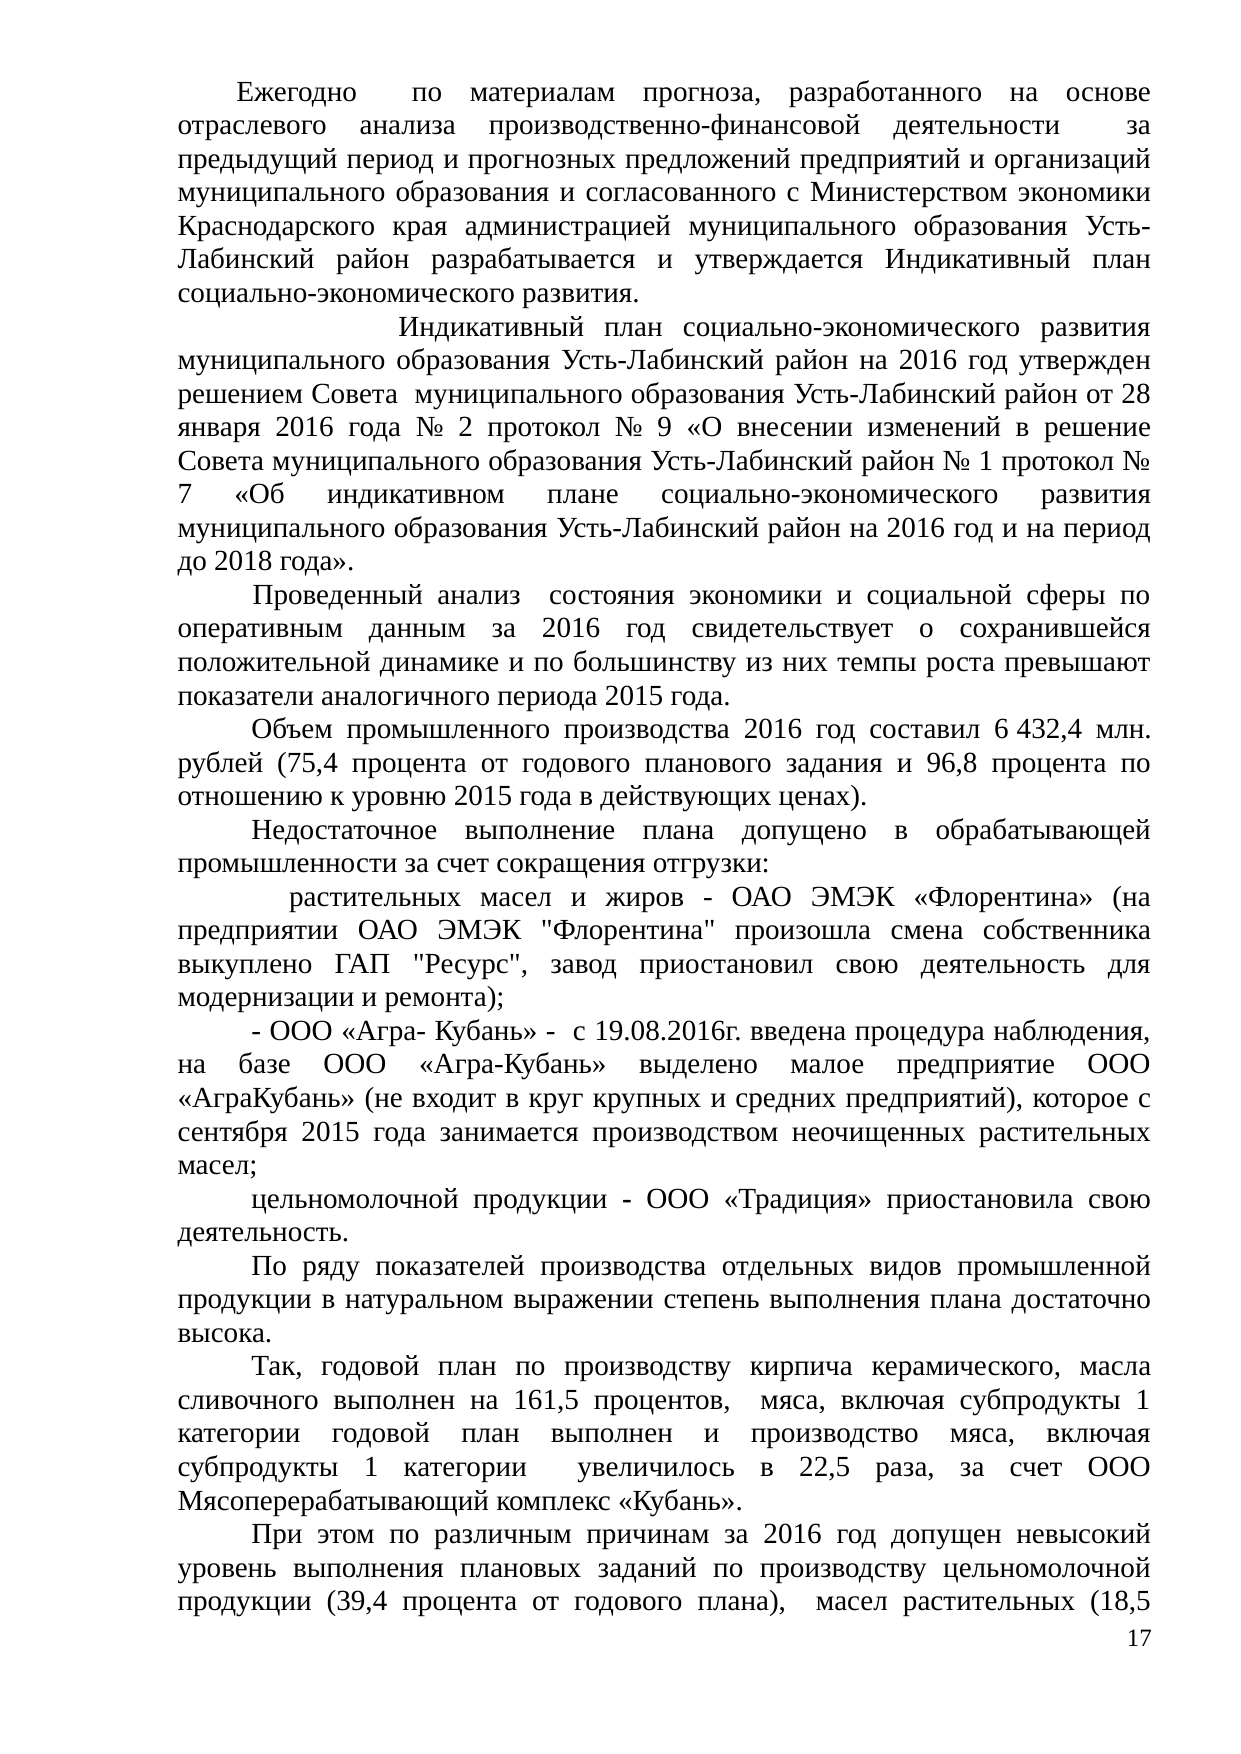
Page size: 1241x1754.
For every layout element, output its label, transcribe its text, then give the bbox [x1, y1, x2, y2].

text Так, годовой план по производству кирпича керамического, масла сливочного выполнен на 161,5 процентов, мяса, включая субпродукты 1 категории годовой план выполнен и производство мяса, включая субпродукты 1 категории увеличилось в 22,5 раза, за счет ООО Мясоперерабатывающий комплекс «Кубань». [177, 1348, 1152, 1516]
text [177, 1516, 1152, 1617]
text Проведенный анализ состояния экономики и социальной сферы по оперативным данным за 2016 год свидетельствует о сохранившейся положительной динамике и по большинству из них темпы роста превышают показатели аналогичного периода 2015 года. [177, 577, 1152, 711]
text - ООО «Агра- Кубань» - с 19.08.2016г. введена процедура наблюдения, на базе ООО «Агра-Кубань» выделено малое предприятие ООО «АграКубань» (не входит в круг крупных и средних предприятий), которое с сентября 2015 года занимается производством неочищенных растительных масел; [177, 1013, 1152, 1181]
text Недостаточное выполнение плана допущено в обрабатывающей промышленности за счет сокращения отгрузки: [177, 812, 1152, 879]
text цельномолочной продукции - ООО «Традиция» приостановила свою деятельность. [177, 1181, 1152, 1248]
text Ежегодно по материалам прогноза, разработанного на основе отраслевого анализа производственно-финансовой деятельности за предыдущий период и прогнозных предложений предприятий и организаций муниципального образования и согласованного с Министерством экономики Краснодарского края администрацией муниципального образования Усть-Лабинский район разрабатывается и утверждается Индикативный план социально-экономического развития. [177, 74, 1152, 309]
text Объем промышленного производства 2016 год составил 6 432,4 млн. рублей (75,4 процента от годового планового задания и 96,8 процента по отношению к уровню 2015 года в действующих ценах). [177, 711, 1152, 812]
text Индикативный план социально-экономического развития муниципального образования Усть-Лабинский район на 2016 год утвержден решением Совета муниципального образования Усть-Лабинский район от 28 января 2016 года № 2 протокол № 9 «О внесении изменений в решение Совета муниципального образования Усть-Лабинский район № 1 протокол № 7 «Об индикативном плане социально-экономического развития муниципального образования Усть-Лабинский район на 2016 год и на период до 2018 года». [177, 309, 1152, 577]
text растительных масел и жиров - ОАО ЭМЭК «Флорентина» (на предприятии ОАО ЭМЭК "Флорентина" произошла смена собственника выкуплено ГАП "Ресурс", завод приостановил свою деятельность для модернизации и ремонта); [177, 879, 1152, 1013]
text По ряду показателей производства отдельных видов промышленной продукции в натуральном выражении степень выполнения плана достаточно высока. [177, 1248, 1152, 1348]
